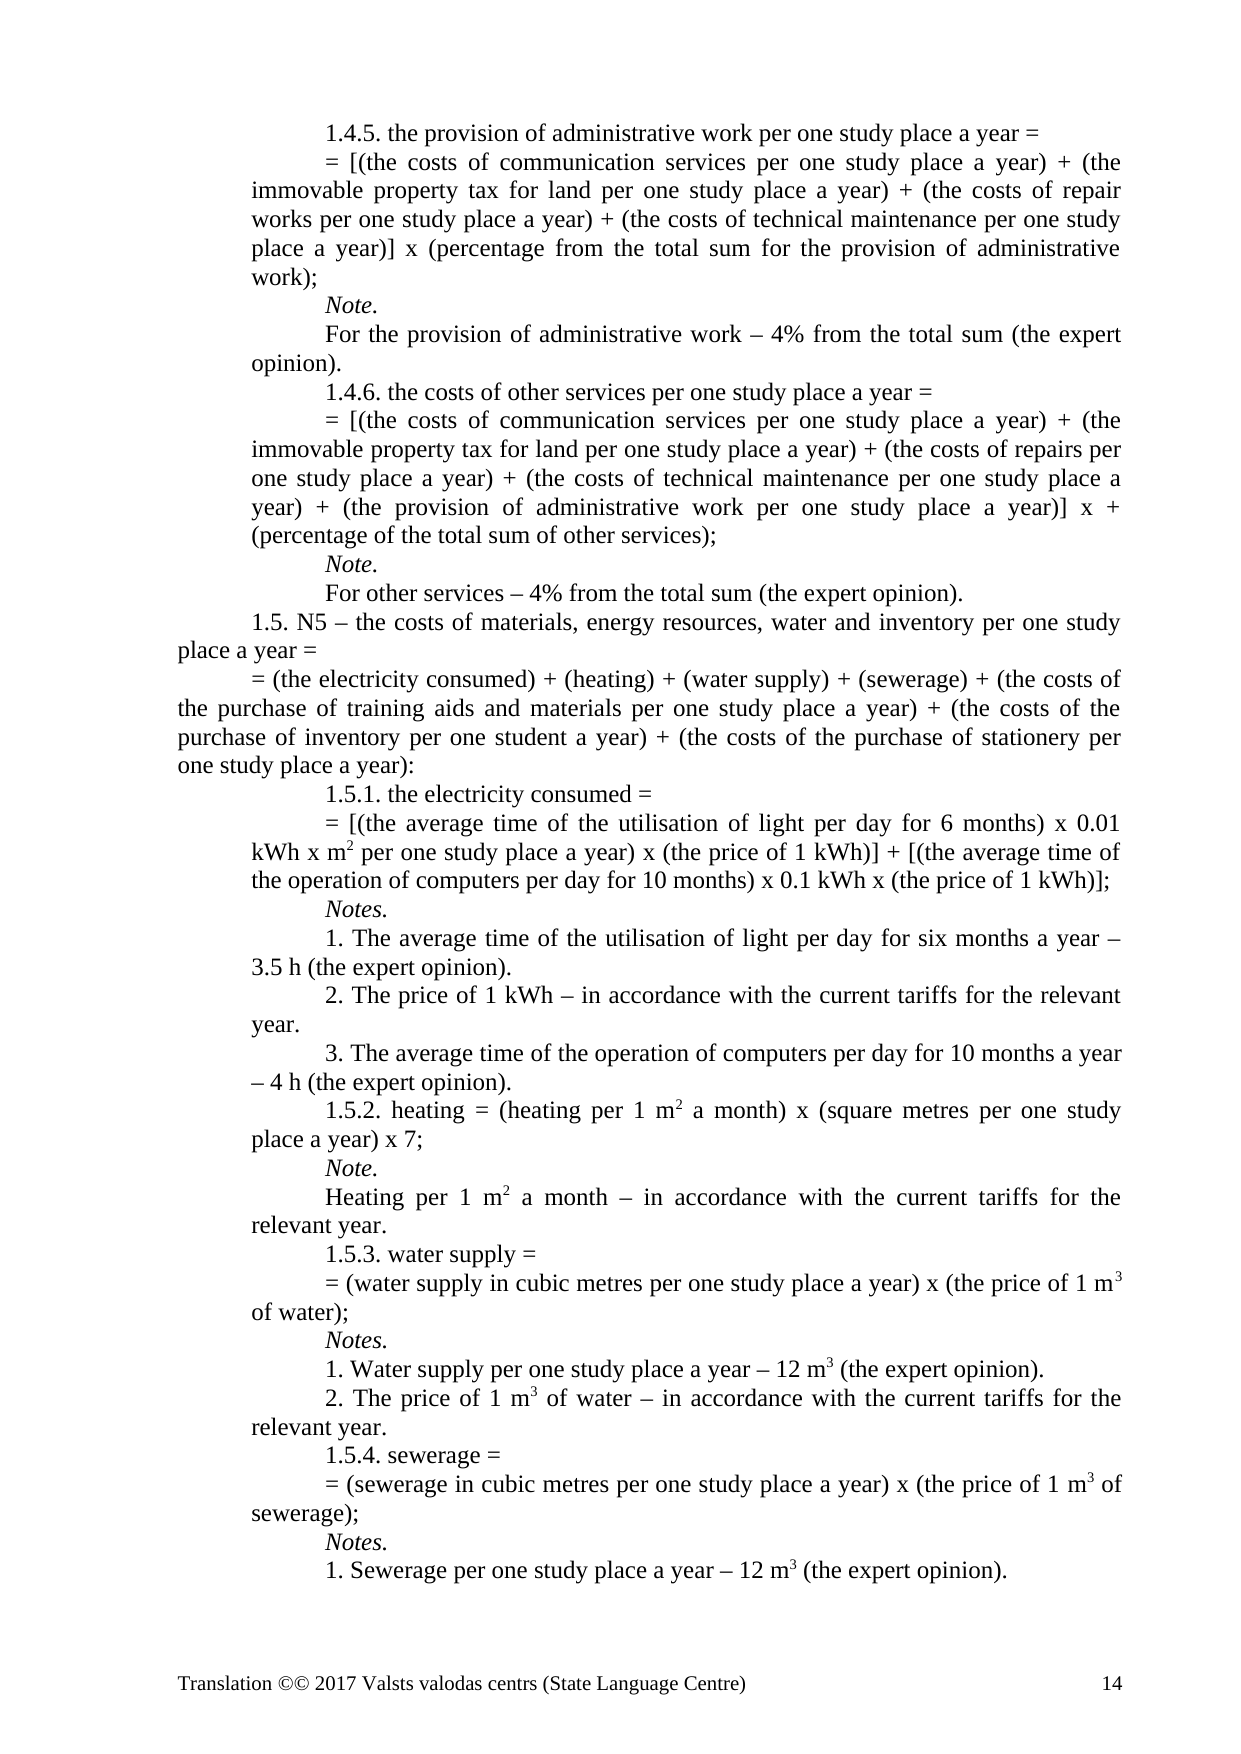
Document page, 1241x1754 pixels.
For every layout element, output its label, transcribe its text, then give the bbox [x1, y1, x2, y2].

text For the provision of administrative work – 4% from the total sum (the expert opinion). [251, 319, 1122, 377]
text Note. [251, 549, 1122, 578]
text Notes. [251, 894, 1122, 923]
text 1.5. N5 – the costs of materials, energy resources, water and inventory per one study place a year = [177, 607, 1122, 664]
text Note. [251, 291, 1122, 319]
text = [(the average time of the utilisation of light per day for 6 months) x 0.01 kWh x m2 per one study place a year) x (the price of 1 kWh)] + [(the average time of the operation of computers per day for 10 months) x 0.1 kWh x (the price of 1 kWh)]; [251, 808, 1122, 894]
text 1.5.3. water supply = [251, 1239, 1122, 1268]
text = (water supply in cubic metres per one study place a year) x (the price of 1 m3 of water); [251, 1268, 1122, 1326]
text 1. Sewerage per one study place a year – 12 m3 (the expert opinion). [251, 1556, 1122, 1584]
text 1.5.4. sewerage = [251, 1441, 1122, 1469]
text 1.5.1. the electricity consumed = [251, 779, 1122, 808]
text 3. The average time of the operation of computers per day for 10 months a year – 4 h (the expert opinion). [251, 1038, 1122, 1096]
text = (the electricity consumed) + (heating) + (water supply) + (sewerage) + (the costs of the purchase of training aids and materials per one study place a year) + (the costs of the purchase of inventory per one student a year) + (the costs of the purchase of stationery per one study place a year): [177, 664, 1122, 779]
text 2. The price of 1 kWh – in accordance with the current tariffs for the relevant year. [251, 981, 1122, 1038]
text Heating per 1 m2 a month – in accordance with the current tariffs for the relevant year. [251, 1182, 1122, 1239]
text Note. [251, 1153, 1122, 1182]
text = [(the costs of communication services per one study place a year) + (the immovable property tax for land per one study place a year) + (the costs of repair works per one study place a year) + (the costs of technical maintenance per one study place a year)] x (percentage from the total sum for the provision of administrative work); [251, 147, 1122, 291]
text 1.4.6. the costs of other services per one study place a year = [251, 377, 1122, 406]
text 1. Water supply per one study place a year – 12 m3 (the expert opinion). [251, 1354, 1122, 1383]
text Notes. [251, 1326, 1122, 1354]
text 2. The price of 1 m3 of water – in accordance with the current tariffs for the relevant year. [251, 1383, 1122, 1441]
text For other services – 4% from the total sum (the expert opinion). [251, 578, 1122, 607]
text 1. The average time of the utilisation of light per day for six months a year – 3.5 h (the expert opinion). [251, 923, 1122, 981]
text Notes. [251, 1527, 1122, 1556]
text 1.5.2. heating = (heating per 1 m2 a month) x (square metres per one study place a year) x 7; [251, 1096, 1122, 1153]
text = (sewerage in cubic metres per one study place a year) x (the price of 1 m3 of sewerage); [251, 1469, 1122, 1527]
text 1.4.5. the provision of administrative work per one study place a year = [251, 118, 1122, 147]
text = [(the costs of communication services per one study place a year) + (the immovable property tax for land per one study place a year) + (the costs of repairs per one study place a year) + (the costs of technical maintenance per one study place a year) + (the provision of administrative work per one study place a year)] x + (percentage of the total sum of other services); [251, 406, 1122, 549]
